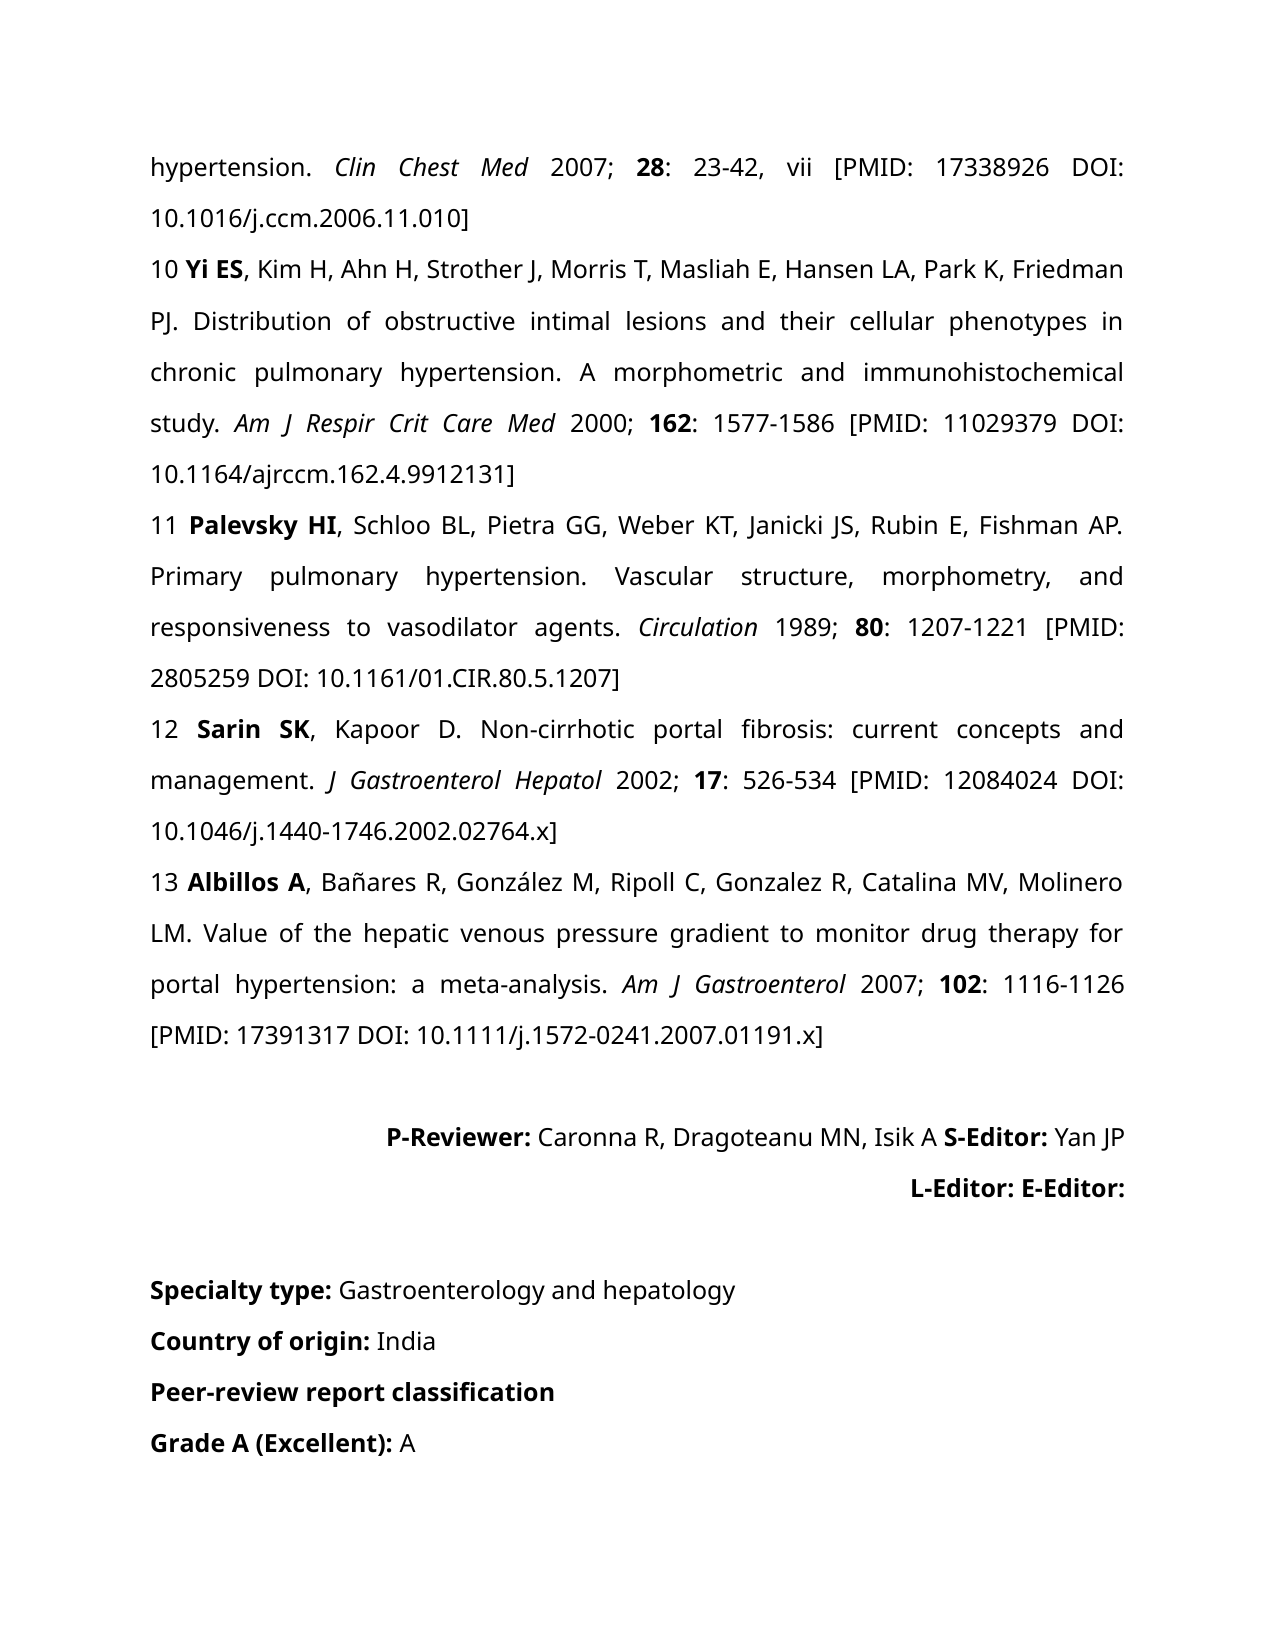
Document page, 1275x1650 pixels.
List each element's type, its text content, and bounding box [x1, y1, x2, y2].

text 13 Albillos A, Bañares R, González M, Ripoll C, Gonzalez R, Catalina MV, Molinero LM. Value of the hepatic venous pressure gradient to monitor drug therapy for portal hypertension: a meta-analysis. Am J Gastroenterol 2007; 102: 1116-1126 [PMID: 17391317 DOI: 10.1111/j.1572-0241.2007.01191.x] [150, 864, 1125, 1052]
text 11 Palevsky HI, Schloo BL, Pietra GG, Weber KT, Janicki JS, Rubin E, Fishman AP. Primary pulmonary hypertension. Vascular structure, morphometry, and responsiveness to vasodilator agents. Circulation 1989; 80: 1207-1221 [PMID: 2805259 DOI: 10.1161/01.CIR.80.5.1207] [150, 507, 1125, 694]
text 12 Sarin SK, Kapoor D. Non-cirrhotic portal fibrosis: current concepts and management. J Gastroenterol Hepatol 2002; 17: 526-534 [PMID: 12084024 DOI: 10.1046/j.1440-1746.2002.02764.x] [150, 711, 1125, 848]
text L-Editor: E-Editor: [150, 1171, 1125, 1205]
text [150, 1273, 1125, 1460]
text 10 Yi ES, Kim H, Ahn H, Strother J, Morris T, Masliah E, Hansen LA, Park K, Friedman PJ. Distribution of obstructive intimal lesions and their cellular phenotypes in chronic pulmonary hypertension. A morphometric and immunohistochemical study. Am J Respir Crit Care Med 2000; 162: 1577-1586 [PMID: 11029379 DOI: 10.1164/ajrccm.162.4.9912131] [150, 252, 1125, 490]
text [150, 150, 1125, 235]
text P-Reviewer: Caronna R, Dragoteanu MN, Isik A S-Editor: Yan JP [150, 1120, 1125, 1154]
